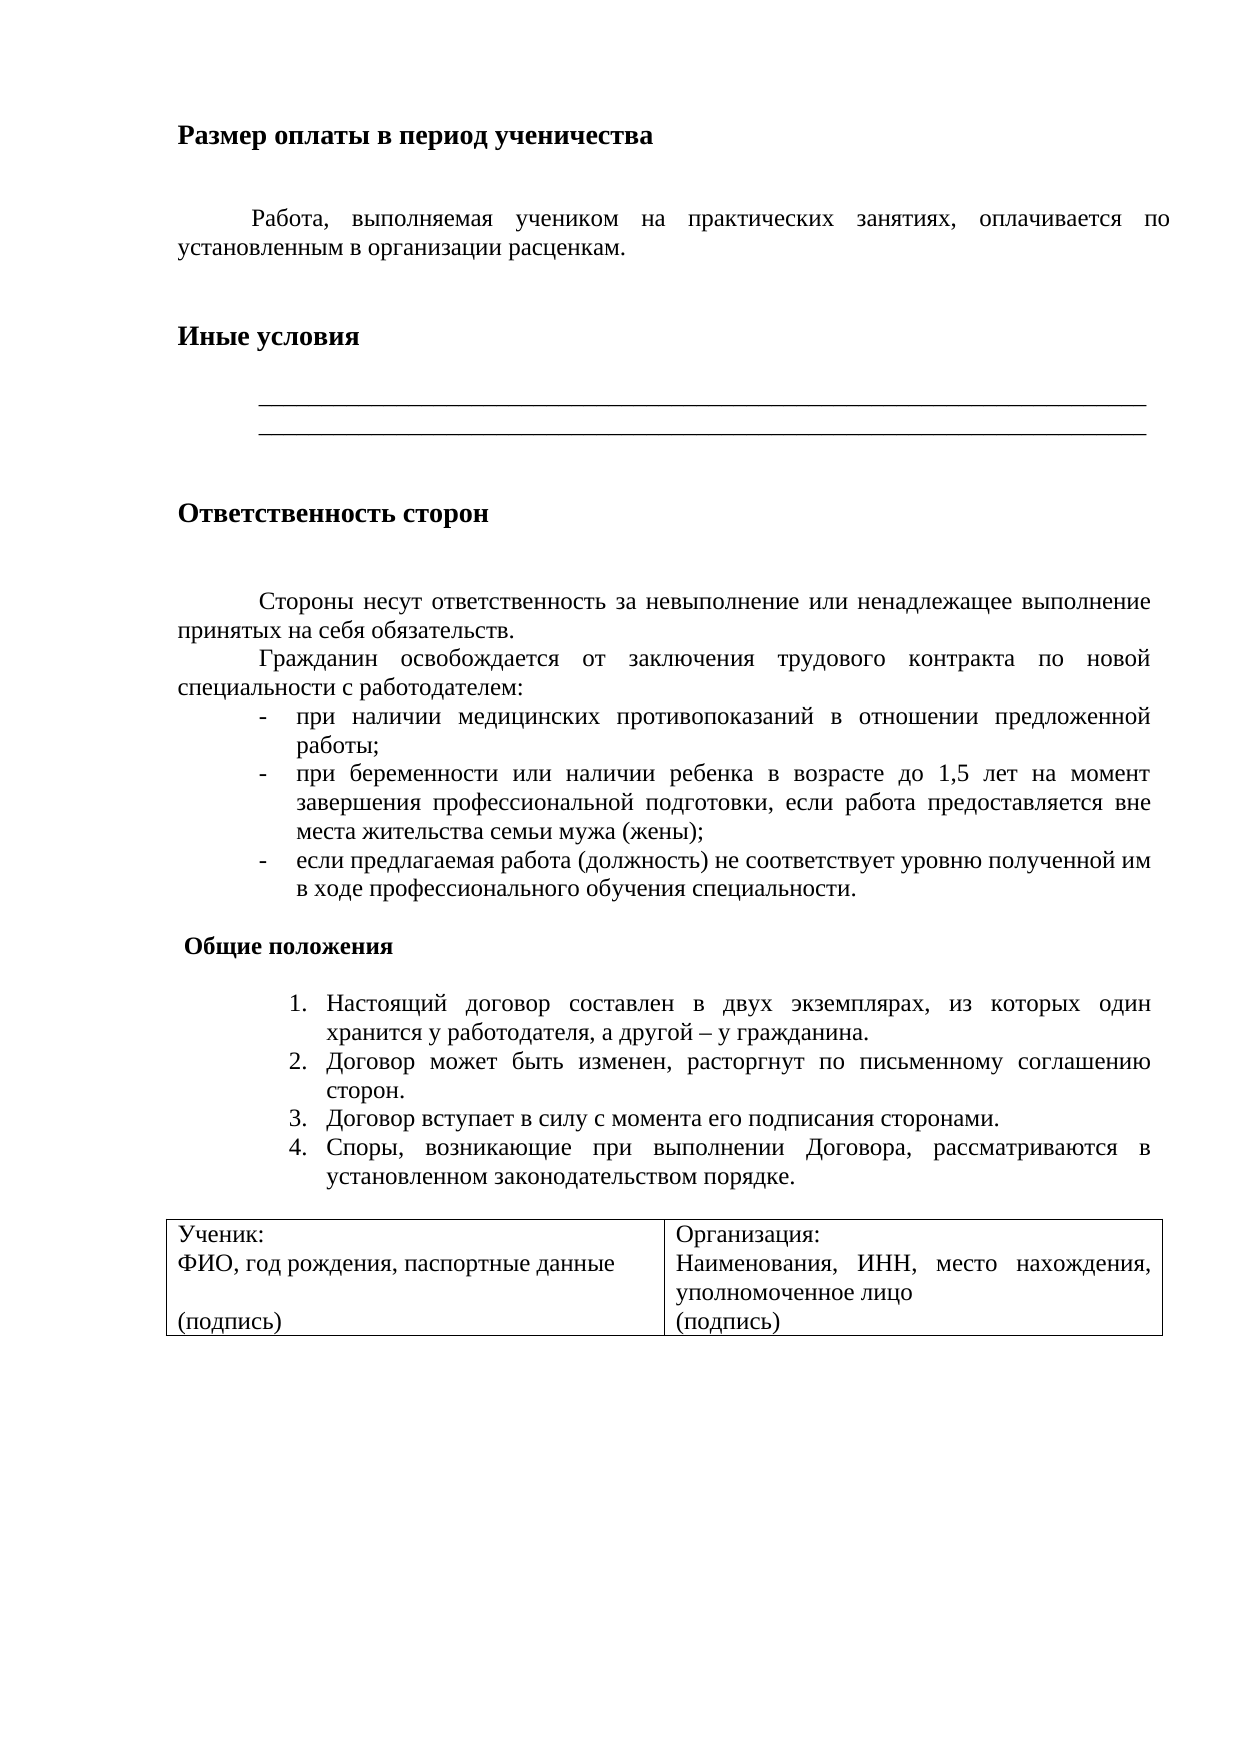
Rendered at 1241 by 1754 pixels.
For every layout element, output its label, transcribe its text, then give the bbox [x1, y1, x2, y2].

list при беременности или наличии ребенка в возрасте до 1,5 лет на момент завершения профессиональной подготовки, если работа предоставляется вне места жительства семьи мужа (жены); [258, 758, 1152, 845]
list Договор вступает в силу с момента его подписания сторонами. [288, 1103, 1152, 1132]
text Стороны несут ответственность за невыполнение или ненадлежащее выполнение принятых на себя обязательств. [177, 586, 1152, 643]
subtitle Иные условия [177, 319, 1152, 351]
text Гражданин освобождается от заключения трудового контракта по новой специальности с работодателем: [177, 643, 1152, 701]
list при наличии медицинских противопоказаний в отношении предложенной работы; [258, 701, 1152, 758]
table_header Организация: Наименования, ИНН, место нахождения, уполномоченное лицо (подпись) [665, 1220, 1162, 1334]
text Работа, выполняемая учеником на практических занятиях, оплачивается по установленным в организации расценкам. [177, 203, 1171, 261]
table_header Ученик: ФИО, год рождения, паспортные данные (подпись) [167, 1220, 664, 1334]
text Общие положения [183, 931, 1152, 960]
text _______________________________________________________________________ [258, 409, 1171, 438]
subtitle Ответственность сторон [177, 496, 1152, 528]
list Споры, возникающие при выполнении Договора, рассматриваются в установленном законодательством порядке. [288, 1132, 1152, 1190]
list Договор может быть изменен, расторгнут по письменному соглашению сторон. [288, 1046, 1152, 1103]
list если предлагаемая работа (должность) не соответствует уровню полученной им в ходе профессионального обучения специальности. [258, 845, 1152, 902]
subtitle Размер оплаты в период ученичества [177, 118, 1152, 151]
list Настоящий договор составлен в двух экземплярах, из которых один хранится у работодателя, а другой – у гражданина. [288, 988, 1152, 1046]
text _______________________________________________________________________ [258, 380, 1171, 409]
